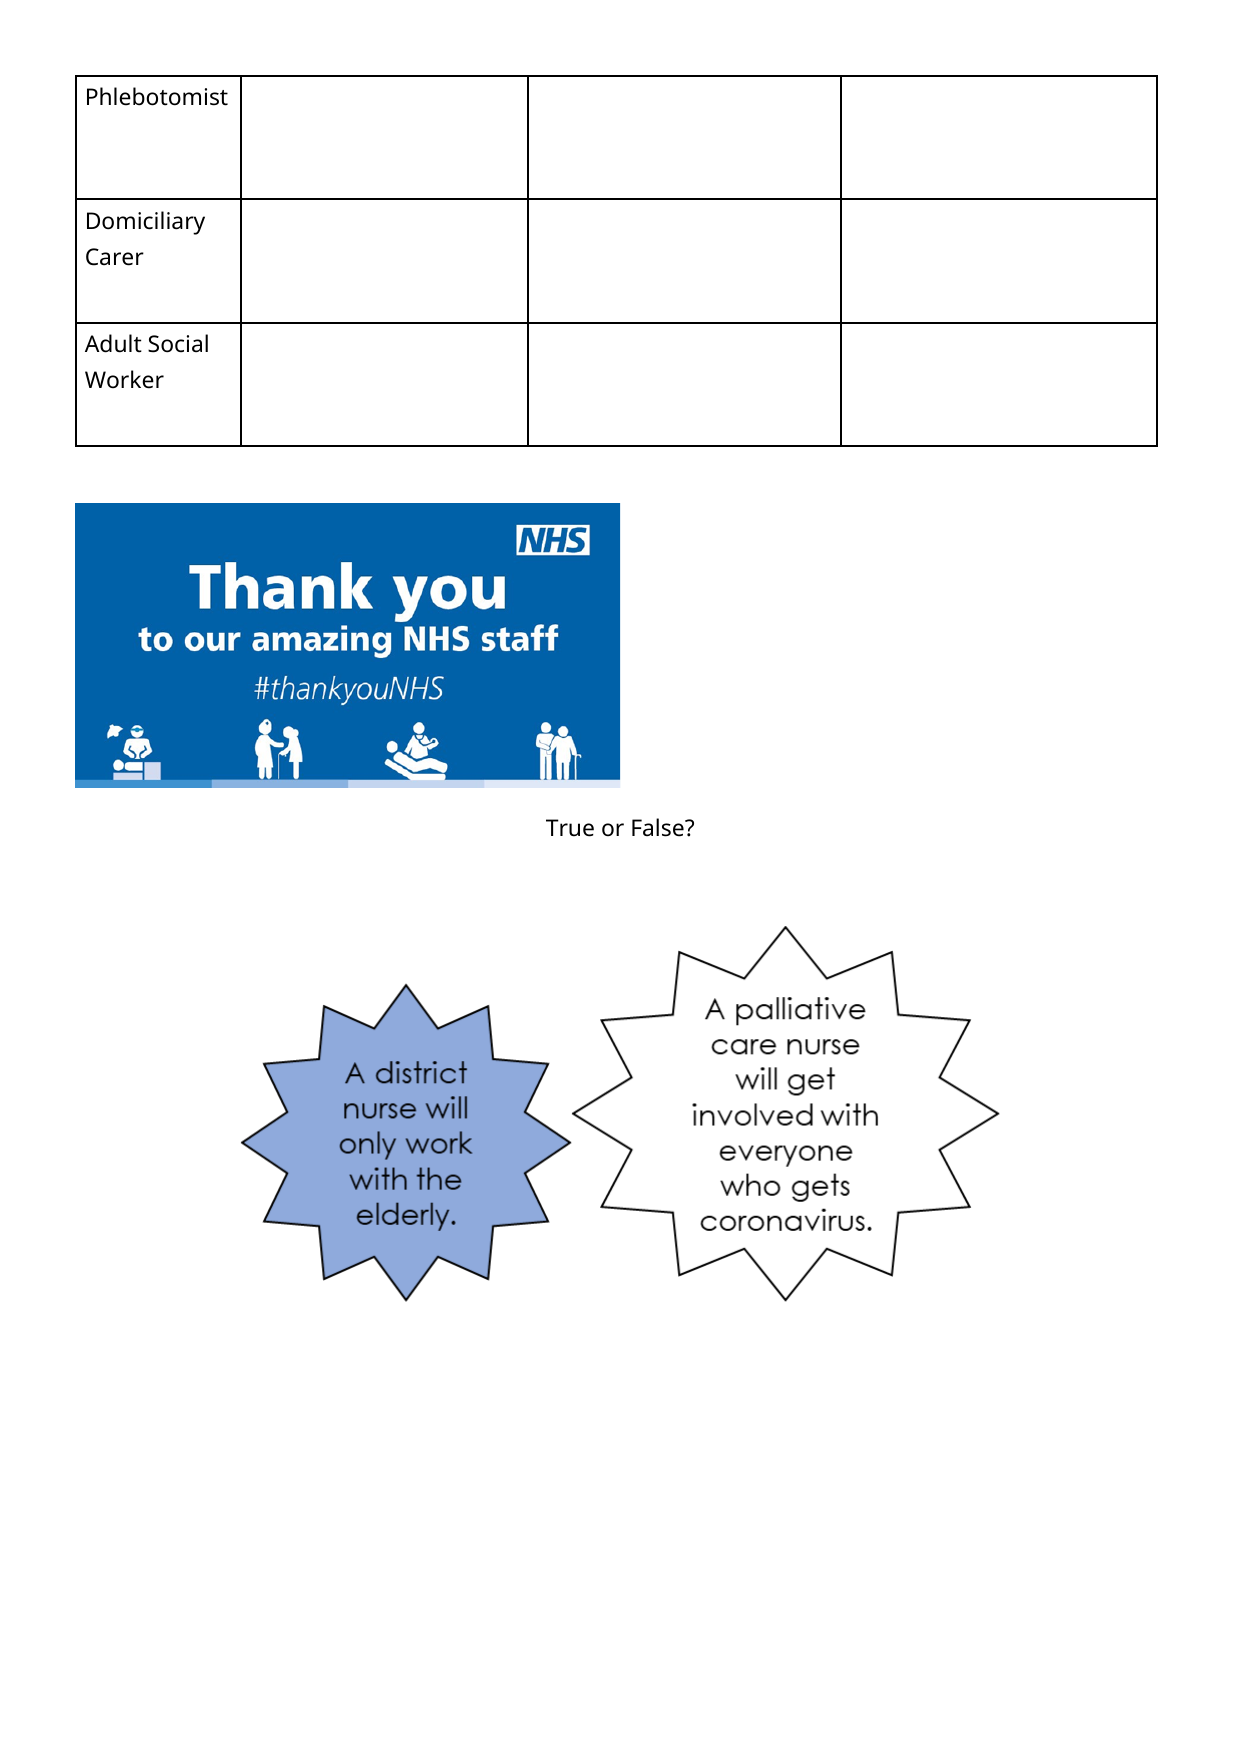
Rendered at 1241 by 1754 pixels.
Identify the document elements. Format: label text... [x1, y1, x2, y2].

text True or False? [75, 812, 1165, 844]
table_cell [842, 200, 1156, 322]
table_cell [529, 77, 840, 198]
table_cell [842, 77, 1156, 198]
picture [75, 503, 621, 788]
table_cell Domiciliary Carer [77, 200, 240, 322]
table_cell [842, 324, 1156, 445]
table_cell [529, 324, 840, 445]
table_cell [242, 324, 527, 445]
table_cell [242, 200, 527, 322]
table_cell Phlebotomist [77, 77, 240, 198]
table_cell Adult Social Worker [77, 324, 240, 445]
table_cell [242, 77, 527, 198]
table_cell [529, 200, 840, 322]
picture [240, 926, 1000, 1302]
